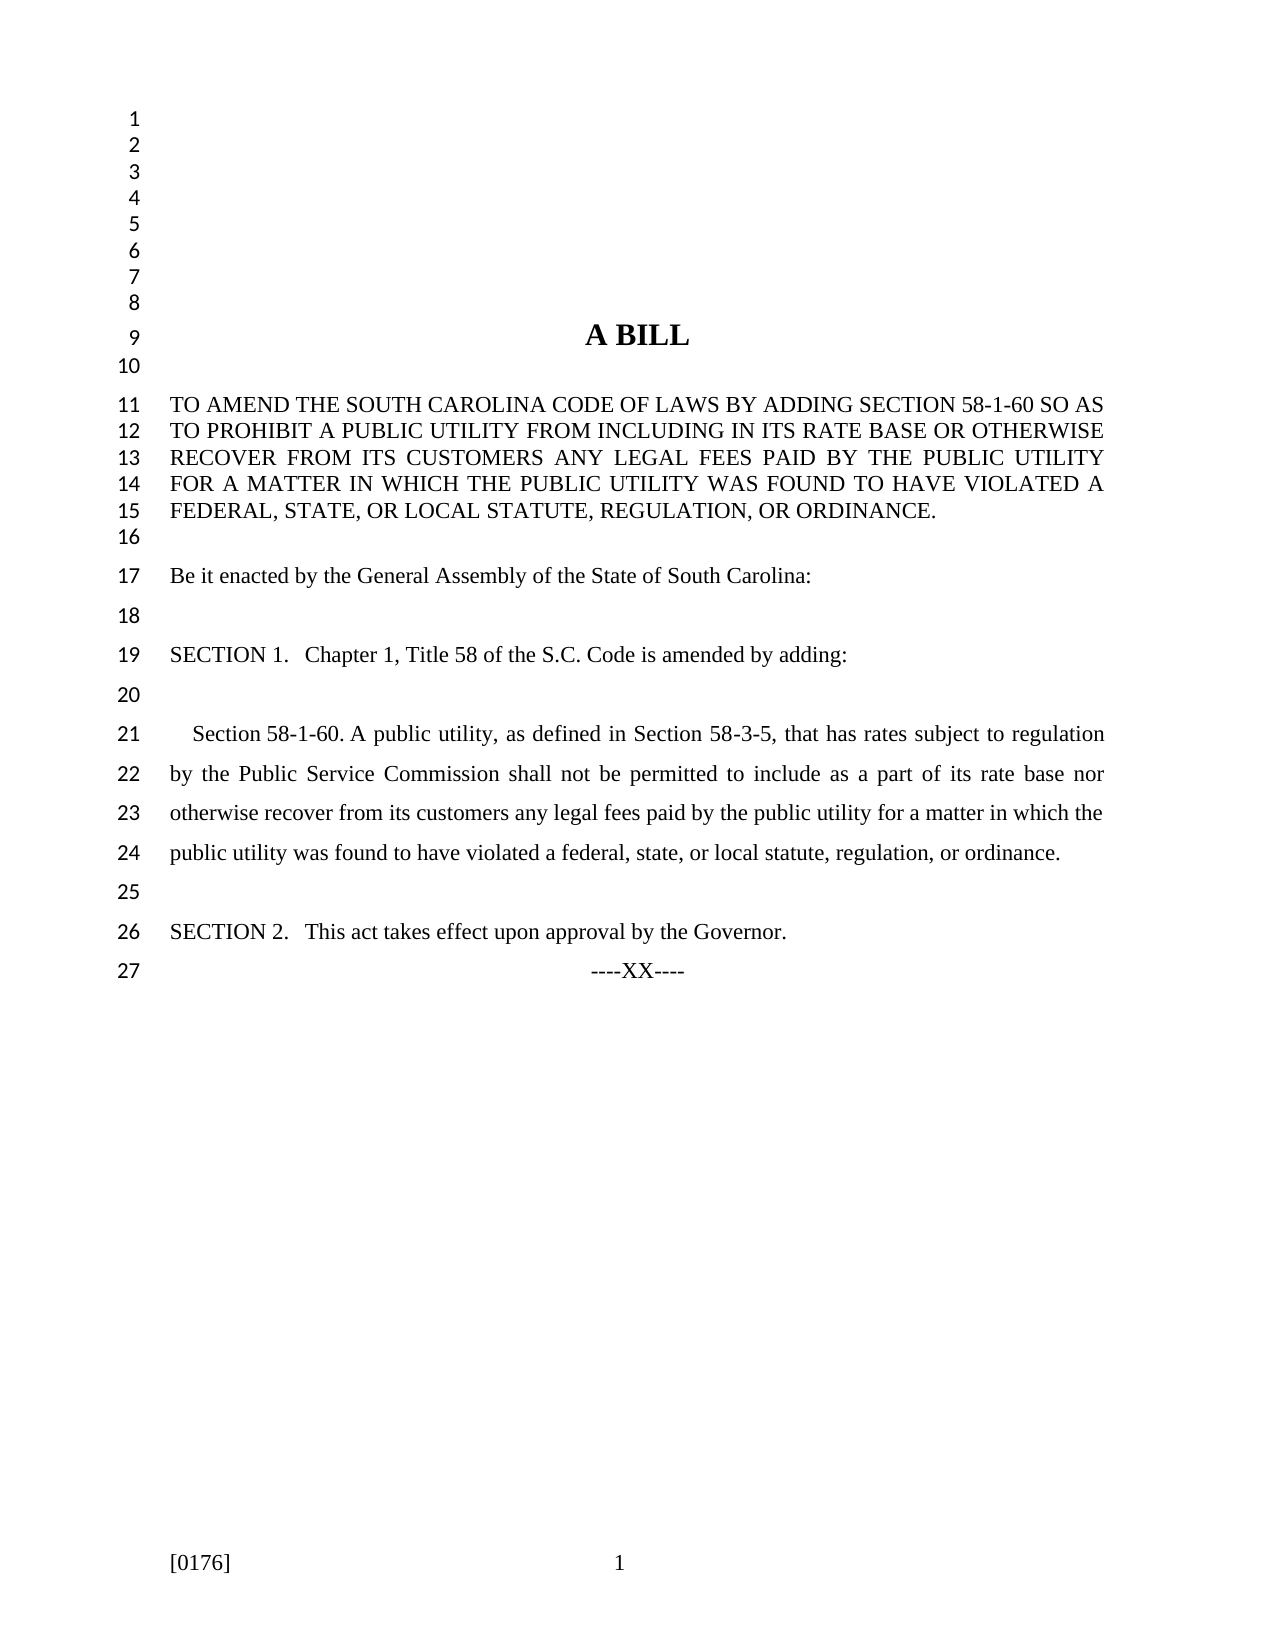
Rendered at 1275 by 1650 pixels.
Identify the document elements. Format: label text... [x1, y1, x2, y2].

text SECTION 2. This act takes effect upon approval by the Governor. [169, 918, 1106, 944]
text Be it enacted by the General Assembly of the State of South Carolina: [169, 562, 1106, 589]
text A bill [169, 316, 1106, 352]
text ----XX---- [169, 957, 1106, 984]
text SECTION 1. Chapter 1, Title 58 of the S.C. Code is amended by adding: [169, 641, 1106, 668]
text Section 58-1-60. A public utility, as defined in Section 58-3-5, that has rates subject to regulation by the Public Service Commission shall not be permitted to include as a part of its rate base nor otherwise recover from its customers any legal fees paid by the public utility for a matter in which the public utility was found to have violated a federal, state, or local statute, regulation, or ordinance. [169, 720, 1106, 865]
